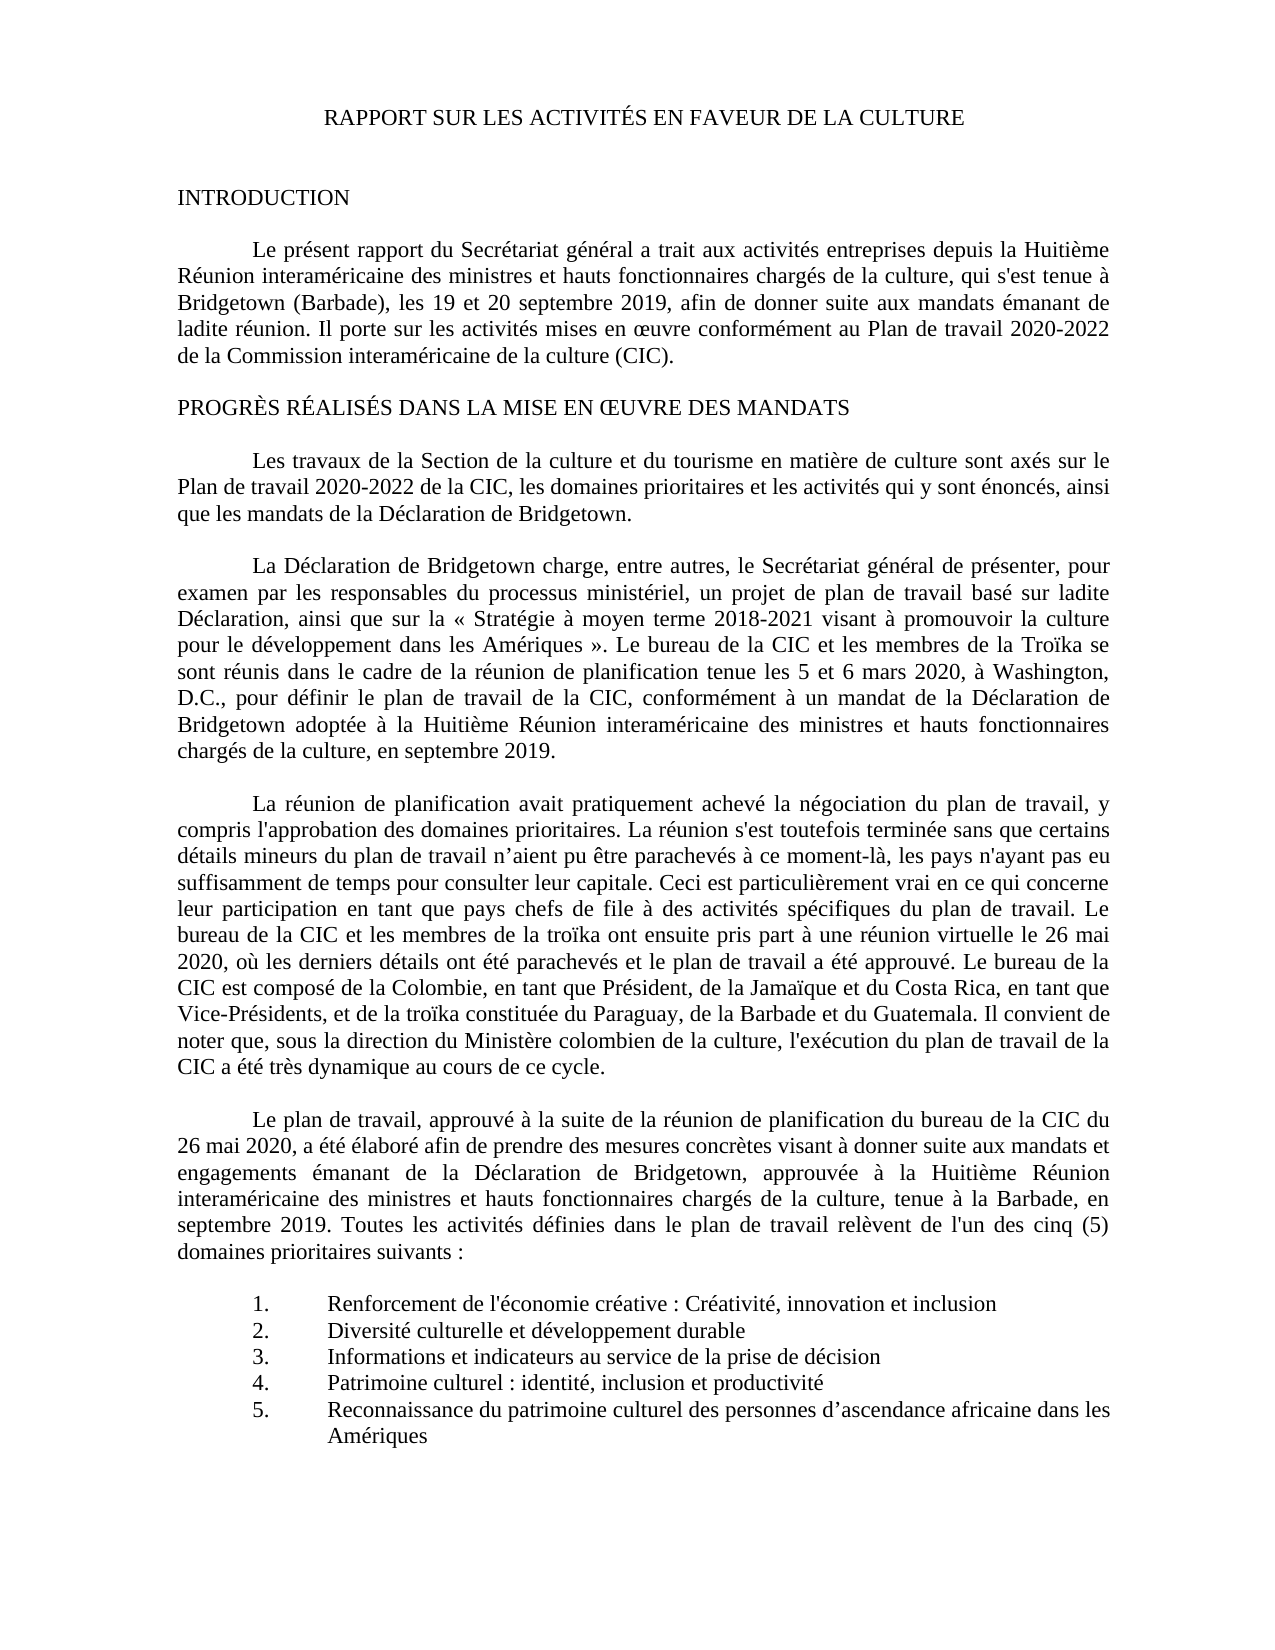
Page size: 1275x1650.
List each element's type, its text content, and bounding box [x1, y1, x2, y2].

text Le plan de travail, approuvé à la suite de la réunion de planification du bureau de la CIC du 26 mai 2020, a été élaboré afin de prendre des mesures concrètes visant à donner suite aux mandats et engagements émanant de la Déclaration de Bridgetown, approuvée à la Huitième Réunion interaméricaine des ministres et hauts fonctionnaires chargés de la culture, tenue à la Barbade, en septembre 2019. Toutes les activités définies dans le plan de travail relèvent de l'un des cinq (5) domaines prioritaires suivants : [177, 1106, 1111, 1264]
text 5. Reconnaissance du patrimoine culturel des personnes d’ascendance africaine dans les Amériques [252, 1396, 1111, 1448]
text RAPPORT SUR LES ACTIVITÉS EN FAVEUR DE LA CULTURE [177, 104, 1111, 131]
text Le présent rapport du Secrétariat général a trait aux activités entreprises depuis la Huitième Réunion interaméricaine des ministres et hauts fonctionnaires chargés de la culture, qui s'est tenue à Bridgetown (Barbade), les 19 et 20 septembre 2019, afin de donner suite aux mandats émanant de ladite réunion. Il porte sur les activités mises en œuvre conformément au Plan de travail 2020-2022 de la Commission interaméricaine de la culture (CIC). [177, 236, 1111, 368]
text 1. Renforcement de l'économie créative : Créativité, innovation et inclusion [252, 1290, 1111, 1317]
text 2. Diversité culturelle et développement durable [252, 1317, 1111, 1343]
text PROGRÈS RÉALISÉS DANS LA MISE EN ŒUVRE DES MANDATS [177, 394, 1111, 421]
list INTRODUCTION [177, 183, 1111, 210]
text Les travaux de la Section de la culture et du tourisme en matière de culture sont axés sur le Plan de travail 2020-2022 de la CIC, les domaines prioritaires et les activités qui y sont énoncés, ainsi que les mandats de la Déclaration de Bridgetown. [177, 447, 1111, 526]
text La réunion de planification avait pratiquement achevé la négociation du plan de travail, y compris l'approbation des domaines prioritaires. La réunion s'est toutefois terminée sans que certains détails mineurs du plan de travail n’aient pu être parachevés à ce moment-là, les pays n'ayant pas eu suffisamment de temps pour consulter leur capitale. Ceci est particulièrement vrai en ce qui concerne leur participation en tant que pays chefs de file à des activités spécifiques du plan de travail. Le bureau de la CIC et les membres de la troïka ont ensuite pris part à une réunion virtuelle le 26 mai 2020, où les derniers détails ont été parachevés et le plan de travail a été approuvé. Le bureau de la CIC est composé de la Colombie, en tant que Président, de la Jamaïque et du Costa Rica, en tant que Vice-Présidents, et de la troïka constituée du Paraguay, de la Barbade et du Guatemala. Il convient de noter que, sous la direction du Ministère colombien de la culture, l'exécution du plan de travail de la CIC a été très dynamique au cours de ce cycle. [177, 790, 1111, 1079]
text 3. Informations et indicateurs au service de la prise de décision [252, 1343, 1111, 1369]
text La Déclaration de Bridgetown charge, entre autres, le Secrétariat général de présenter, pour examen par les responsables du processus ministériel, un projet de plan de travail basé sur ladite Déclaration, ainsi que sur la « Stratégie à moyen terme 2018-2021 visant à promouvoir la culture pour le développement dans les Amériques ». Le bureau de la CIC et les membres de la Troïka se sont réunis dans le cadre de la réunion de planification tenue les 5 et 6 mars 2020, à Washington, D.C., pour définir le plan de travail de la CIC, conformément à un mandat de la Déclaration de Bridgetown adoptée à la Huitième Réunion interaméricaine des ministres et hauts fonctionnaires chargés de la culture, en septembre 2019. [177, 552, 1111, 763]
text 4. Patrimoine culturel : identité, inclusion et productivité [252, 1369, 1111, 1396]
